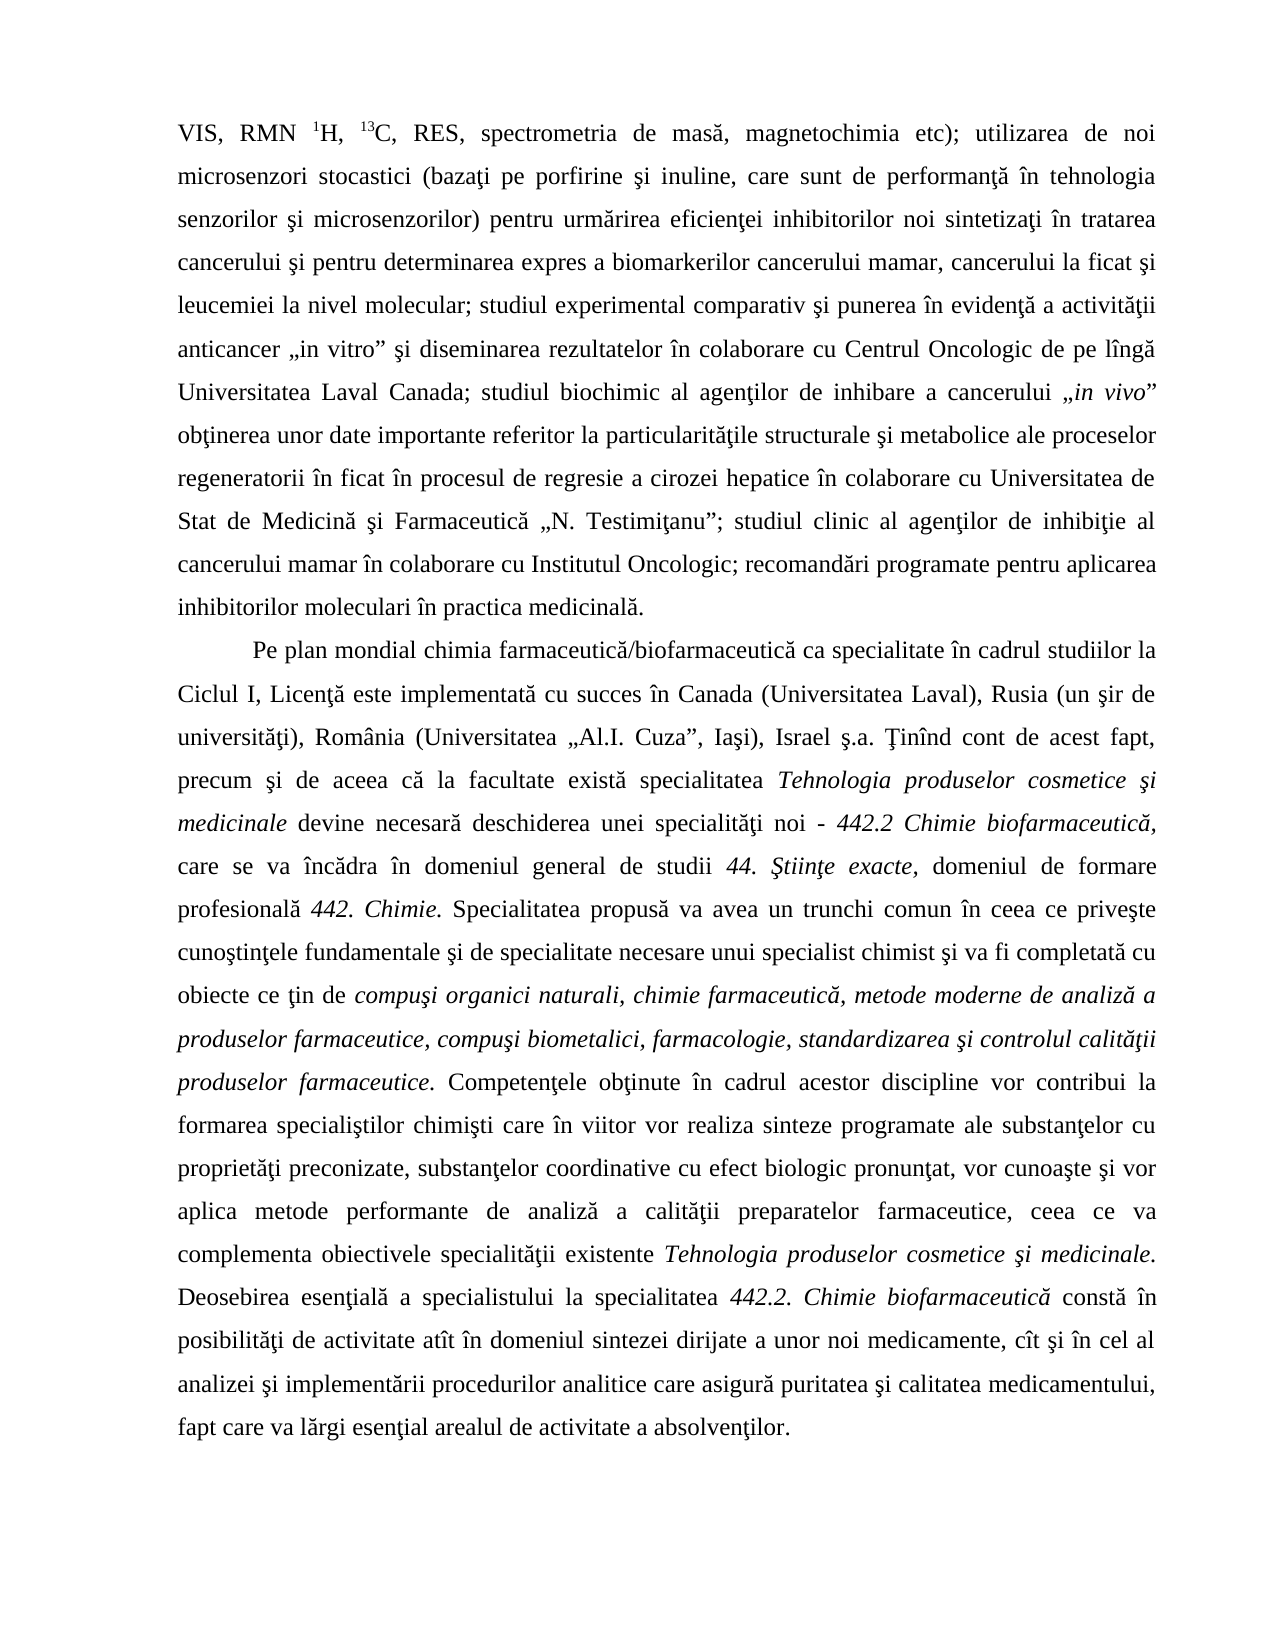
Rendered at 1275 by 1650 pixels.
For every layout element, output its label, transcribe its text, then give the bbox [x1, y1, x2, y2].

text Pe plan mondial chimia farmaceutică/biofarmaceutică ca specialitate în cadrul studiilor la Ciclul I, Licenţă este implementată cu succes în Canada (Universitatea Laval), Rusia (un şir de universităţi), România (Universitatea „Al.I. Cuza”, Iaşi), Israel ş.a. Ţinînd cont de acest fapt, precum şi de aceea că la facultate există specialitatea Tehnologia produselor cosmetice şi medicinale devine necesară deschiderea unei specialităţi noi - 442.2 Chimie biofarmaceutică, care se va încădra în domeniul general de studii 44. Ştiinţe exacte, domeniul de formare profesională 442. Chimie. Specialitatea propusă va avea un trunchi comun în ceea ce priveşte cunoştinţele fundamentale şi de specialitate necesare unui specialist chimist şi va fi completată cu obiecte ce ţin de compuşi organici naturali, chimie farmaceutică, metode moderne de analiză a produselor farmaceutice, compuşi biometalici, farmacologie, standardizarea şi controlul calităţii produselor farmaceutice. Competenţele obţinute în cadrul acestor discipline vor contribui la formarea specialiştilor chimişti care în viitor vor realiza sinteze programate ale substanţelor cu proprietăţi preconizate, substanţelor coordinative cu efect biologic pronunţat, vor cunoaşte şi vor aplica metode performante de analiză a calităţii preparatelor farmaceutice, ceea ce va complementa obiectivele specialităţii existente Tehnologia produselor cosmetice şi medicinale. Deosebirea esenţială a specialistului la specialitatea 442.2. Chimie biofarmaceutică constă în posibilităţi de activitate atît în domeniul sintezei dirijate a unor noi medicamente, cît şi în cel al analizei şi implementării procedurilor analitice care asigură puritatea şi calitatea medicamentului, fapt care va lărgi esenţial arealul de activitate a absolvenţilor. [177, 636, 1157, 1441]
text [177, 118, 1157, 621]
